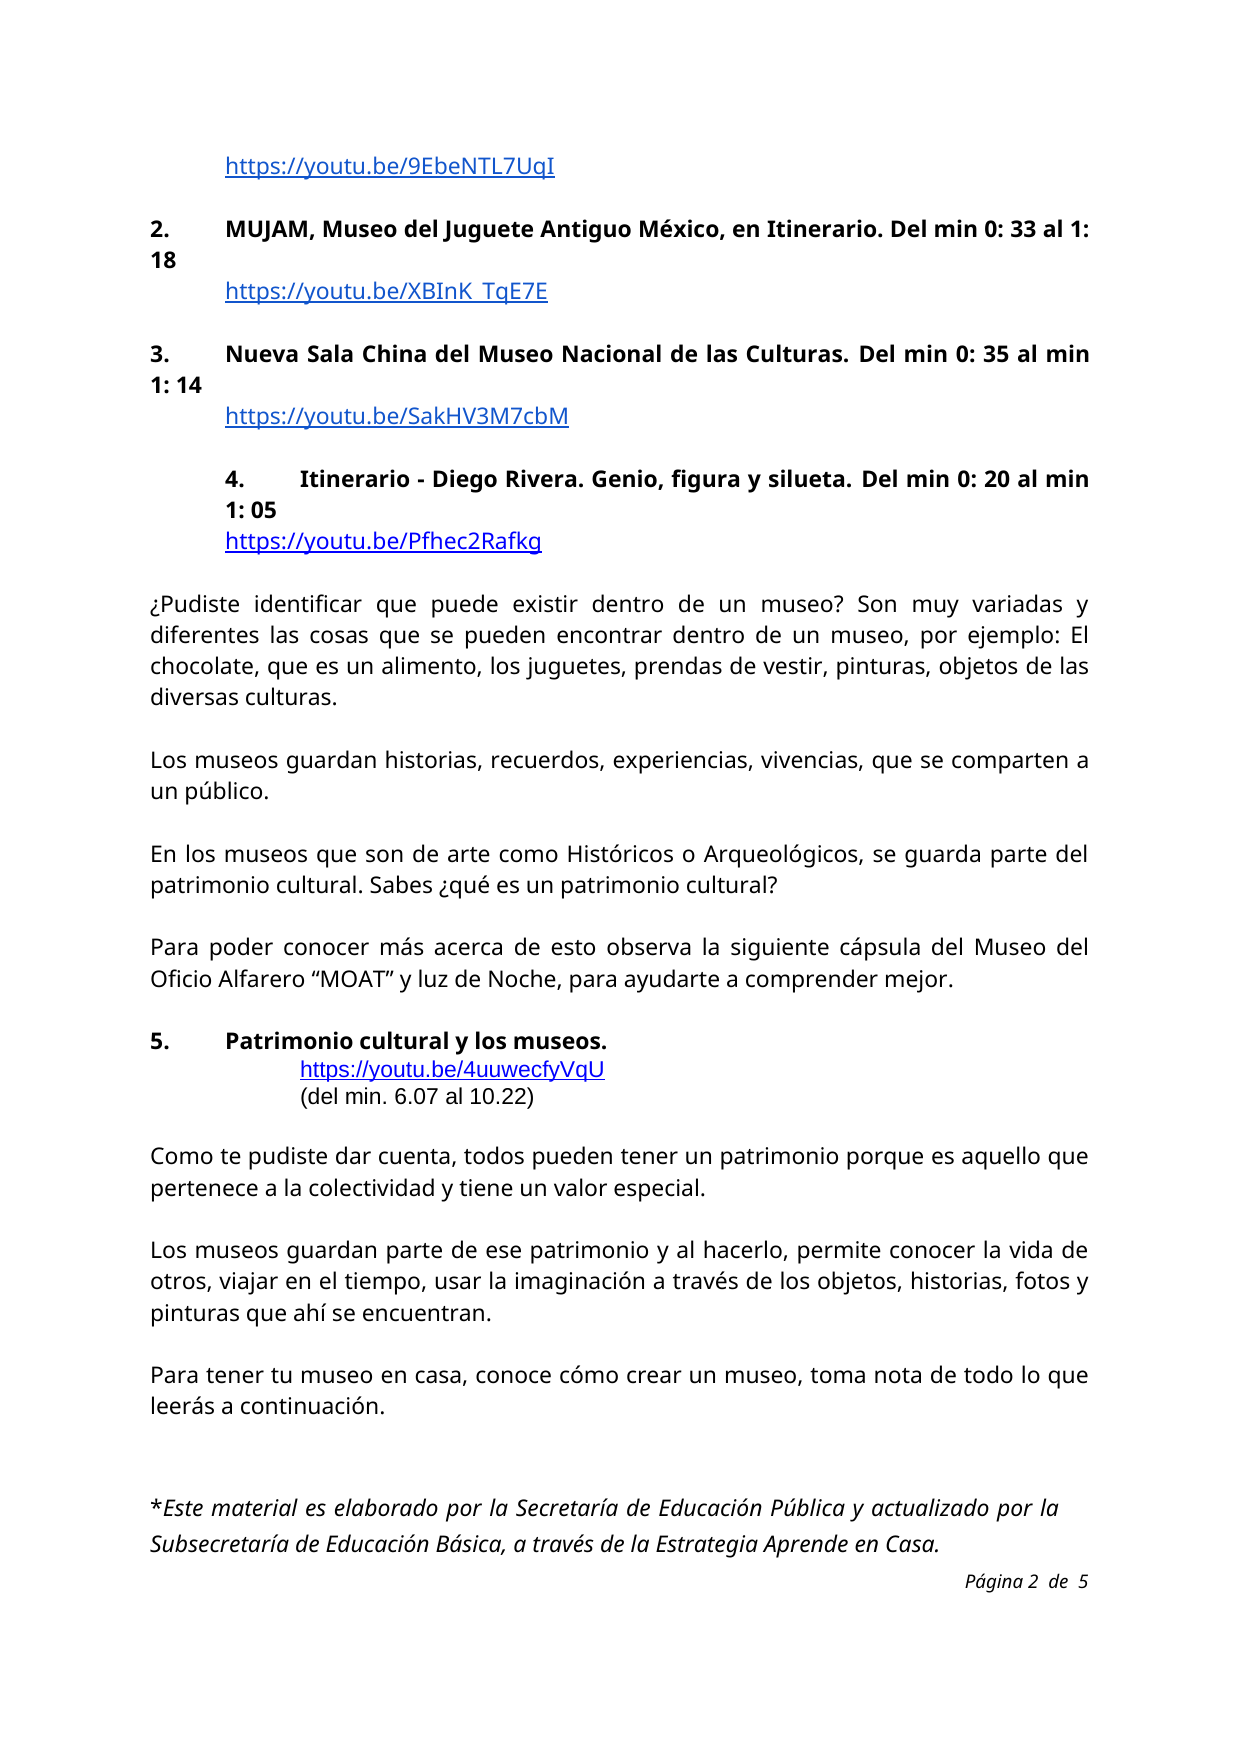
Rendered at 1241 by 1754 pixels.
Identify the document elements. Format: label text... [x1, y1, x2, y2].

list MUJAM, Museo del Juguete Antiguo México, en Itinerario. Del min 0: 33 al 1: 18 [150, 212, 1090, 275]
text Los museos guardan parte de ese patrimonio y al hacerlo, permite conocer la vida de otros, viajar en el tiempo, usar la imaginación a través de los objetos, historias, fotos y pinturas que ahí se encuentran. [150, 1234, 1090, 1328]
text Los museos guardan historias, recuerdos, experiencias, vivencias, que se comparten a un público. [150, 744, 1090, 806]
text https://youtu.be/4uuwecfyVqU [225, 1056, 1090, 1083]
text ¿Pudiste identificar que puede existir dentro de un museo? Son muy variadas y diferentes las cosas que se pueden encontrar dentro de un museo, por ejemplo: El chocolate, que es un alimento, los juguetes, prendas de vestir, pinturas, objetos de las diversas culturas. [150, 587, 1090, 712]
text Para poder conocer más acerca de esto observa la siguiente cápsula del Museo del Oficio Alfarero “MOAT” y luz de Noche, para ayudarte a comprender mejor. [150, 931, 1090, 994]
text https://youtu.be/SakHV3M7cbM [225, 400, 1090, 431]
text Como te pudiste dar cuenta, todos pueden tener un patrimonio porque es aquello que pertenece a la colectividad y tiene un valor especial. [150, 1140, 1090, 1203]
list Patrimonio cultural y los museos. [150, 1025, 1090, 1056]
list https://youtu.be/Pfhec2Rafkg [225, 525, 1090, 556]
list Itinerario - Diego Rivera. Genio, figura y silueta. Del min 0: 20 al min 1: 05 [225, 462, 1090, 525]
list Nueva Sala China del Museo Nacional de las Culturas. Del min 0: 35 al min 1: 14 [150, 337, 1090, 400]
text (del min. 6.07 al 10.22) [150, 1083, 1090, 1109]
text En los museos que son de arte como Históricos o Arqueológicos, se guarda parte del patrimonio cultural. Sabes ¿qué es un patrimonio cultural? [150, 837, 1090, 900]
text https://youtu.be/XBInK_TqE7E [225, 275, 1090, 306]
text https://youtu.be/9EbeNTL7UqI [225, 150, 1090, 181]
text Para tener tu museo en casa, conoce cómo crear un museo, toma nota de todo lo que leerás a continuación. [150, 1359, 1090, 1421]
